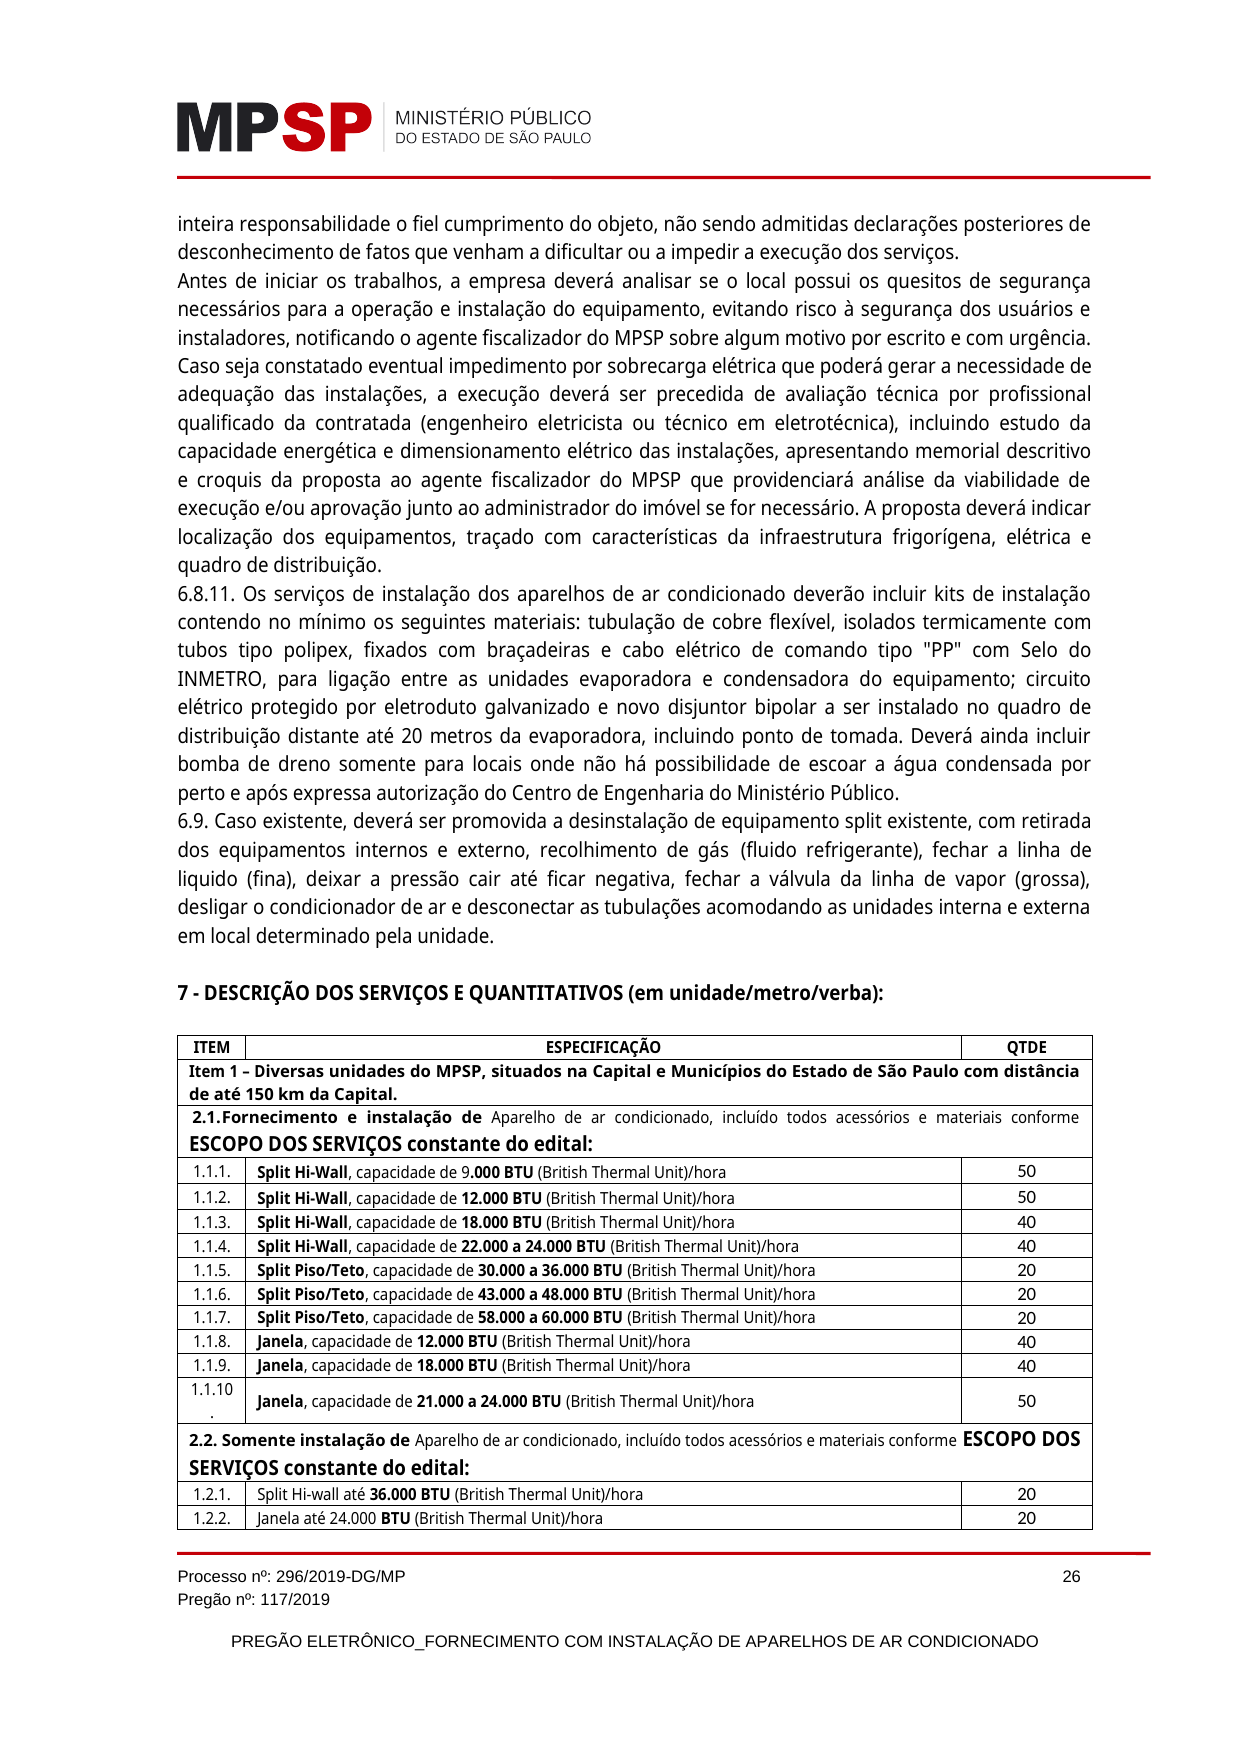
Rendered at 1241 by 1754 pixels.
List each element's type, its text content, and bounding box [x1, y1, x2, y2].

table_cell 1.1.10. [178, 1378, 245, 1423]
table_cell 40 [962, 1330, 1092, 1353]
text Caso seja constatado eventual impedimento por sobrecarga elétrica que poderá gerar a necessidade de adequação das instalações, a execução deverá ser precedida de avaliação técnica por profissional qualificado da contratada (engenheiro eletricista ou técnico em eletrotécnica), incluindo estudo da capacidade energética e dimensionamento elétrico das instalações, apresentando memorial descritivo e croquis da proposta ao agente fiscalizador do MPSP que providenciará análise da viabilidade de execução e/ou aprovação junto ao administrador do imóvel se for necessário. A proposta deverá indicar localização dos equipamentos, traçado com características da infraestrutura frigorígena, elétrica e quadro de distribuição. [177, 351, 1092, 579]
table_cell 1.1.7. [178, 1306, 245, 1329]
table_cell 20 [962, 1282, 1092, 1305]
table_cell Item 1 – Diversas unidades do MPSP, situados na Capital e Municípios do Estado de São Paulo com distância de até 150 km da Capital. [178, 1060, 1092, 1105]
table_cell 40 [962, 1354, 1092, 1377]
table_cell Split Hi-Wall, capacidade de 12.000 BTU (British Thermal Unit)/hora [246, 1184, 961, 1209]
table_cell 1.1.5. [178, 1258, 245, 1281]
table_cell 1.2.1. [178, 1482, 245, 1505]
table_cell Split Piso/Teto, capacidade de 58.000 a 60.000 BTU (British Thermal Unit)/hora [246, 1306, 961, 1329]
table_cell 20 [962, 1306, 1092, 1329]
table_cell 50 [962, 1184, 1092, 1209]
text 6.9. Caso existente, deverá ser promovida a desinstalação de equipamento split existente, com retirada dos equipamentos internos e externo, recolhimento de gás (fluido refrigerante), fechar a linha de liquido (fina), deixar a pressão cair até ficar negativa, fechar a válvula da linha de vapor (grossa), desligar o condicionador de ar e desconectar as tubulações acomodando as unidades interna e externa em local determinado pela unidade. [177, 806, 1092, 949]
table_cell Split Piso/Teto, capacidade de 43.000 a 48.000 BTU (British Thermal Unit)/hora [246, 1282, 961, 1305]
text Antes de iniciar os trabalhos, a empresa deverá analisar se o local possui os quesitos de segurança necessários para a operação e instalação do equipamento, evitando risco à segurança dos usuários e instaladores, notificando o agente fiscalizador do MPSP sobre algum motivo por escrito e com urgência. [177, 266, 1092, 351]
table_header QTDE [962, 1036, 1092, 1058]
table_cell 1.1.9. [178, 1354, 245, 1377]
table_cell 40 [962, 1210, 1092, 1233]
table_cell 1.1.8. [178, 1330, 245, 1353]
table_cell Split Hi-Wall, capacidade de 22.000 a 24.000 BTU (British Thermal Unit)/hora [246, 1234, 961, 1257]
text 6.8.11. Os serviços de instalação dos aparelhos de ar condicionado deverão incluir kits de instalação contendo no mínimo os seguintes materiais: tubulação de cobre flexível, isolados termicamente com tubos tipo polipex, fixados com braçadeiras e cabo elétrico de comando tipo "PP" com Selo do INMETRO, para ligação entre as unidades evaporadora e condensadora do equipamento; circuito elétrico protegido por eletroduto galvanizado e novo disjuntor bipolar a ser instalado no quadro de distribuição distante até 20 metros da evaporadora, incluindo ponto de tomada. Deverá ainda incluir bomba de dreno somente para locais onde não há possibilidade de escoar a água condensada por perto e após expressa autorização do Centro de Engenharia do Ministério Público. [177, 579, 1092, 806]
table_cell 1.1.3. [178, 1210, 245, 1233]
table_cell Split Hi-wall até 36.000 BTU (British Thermal Unit)/hora [246, 1482, 961, 1505]
table_cell 1.1.6. [178, 1282, 245, 1305]
table_header ESPECIFICAÇÃO [246, 1036, 961, 1058]
table_cell 1.2.2. [178, 1506, 245, 1529]
table_cell Janela, capacidade de 12.000 BTU (British Thermal Unit)/hora [246, 1330, 961, 1353]
table_cell 1.1.4. [178, 1234, 245, 1257]
table_cell Split Hi-Wall, capacidade de 9.000 BTU (British Thermal Unit)/hora [246, 1158, 961, 1183]
table_cell 1.1.1. [178, 1158, 245, 1183]
table_cell 1.1.2. [178, 1184, 245, 1209]
table_cell Somente instalação de Aparelho de ar condicionado, incluído todos acessórios e materiais conforme ESCOPO DOS SERVIÇOS constante do edital: [178, 1424, 1092, 1481]
table_cell Split Piso/Teto, capacidade de 30.000 a 36.000 BTU (British Thermal Unit)/hora [246, 1258, 961, 1281]
table_cell Fornecimento e instalação de Aparelho de ar condicionado, incluído todos acessórios e materiais conforme ESCOPO DOS SERVIÇOS constante do edital: [178, 1106, 1092, 1157]
table_header ITEM [178, 1036, 245, 1058]
table_cell 20 [962, 1506, 1092, 1529]
table_cell Janela até 24.000 BTU (British Thermal Unit)/hora [246, 1506, 961, 1529]
text 7 - DESCRIÇÃO DOS SERVIÇOS E QUANTITATIVOS (em unidade/metro/verba): [177, 978, 1092, 1006]
table_cell Janela, capacidade de 18.000 BTU (British Thermal Unit)/hora [246, 1354, 961, 1377]
picture [177, 102, 591, 152]
table_cell 50 [962, 1158, 1092, 1183]
table_cell 40 [962, 1234, 1092, 1257]
table_cell 20 [962, 1258, 1092, 1281]
table_cell 20 [962, 1482, 1092, 1505]
table_cell Janela, capacidade de 21.000 a 24.000 BTU (British Thermal Unit)/hora [246, 1378, 961, 1423]
table_cell 50 [962, 1378, 1092, 1423]
table_cell Split Hi-Wall, capacidade de 18.000 BTU (British Thermal Unit)/hora [246, 1210, 961, 1233]
